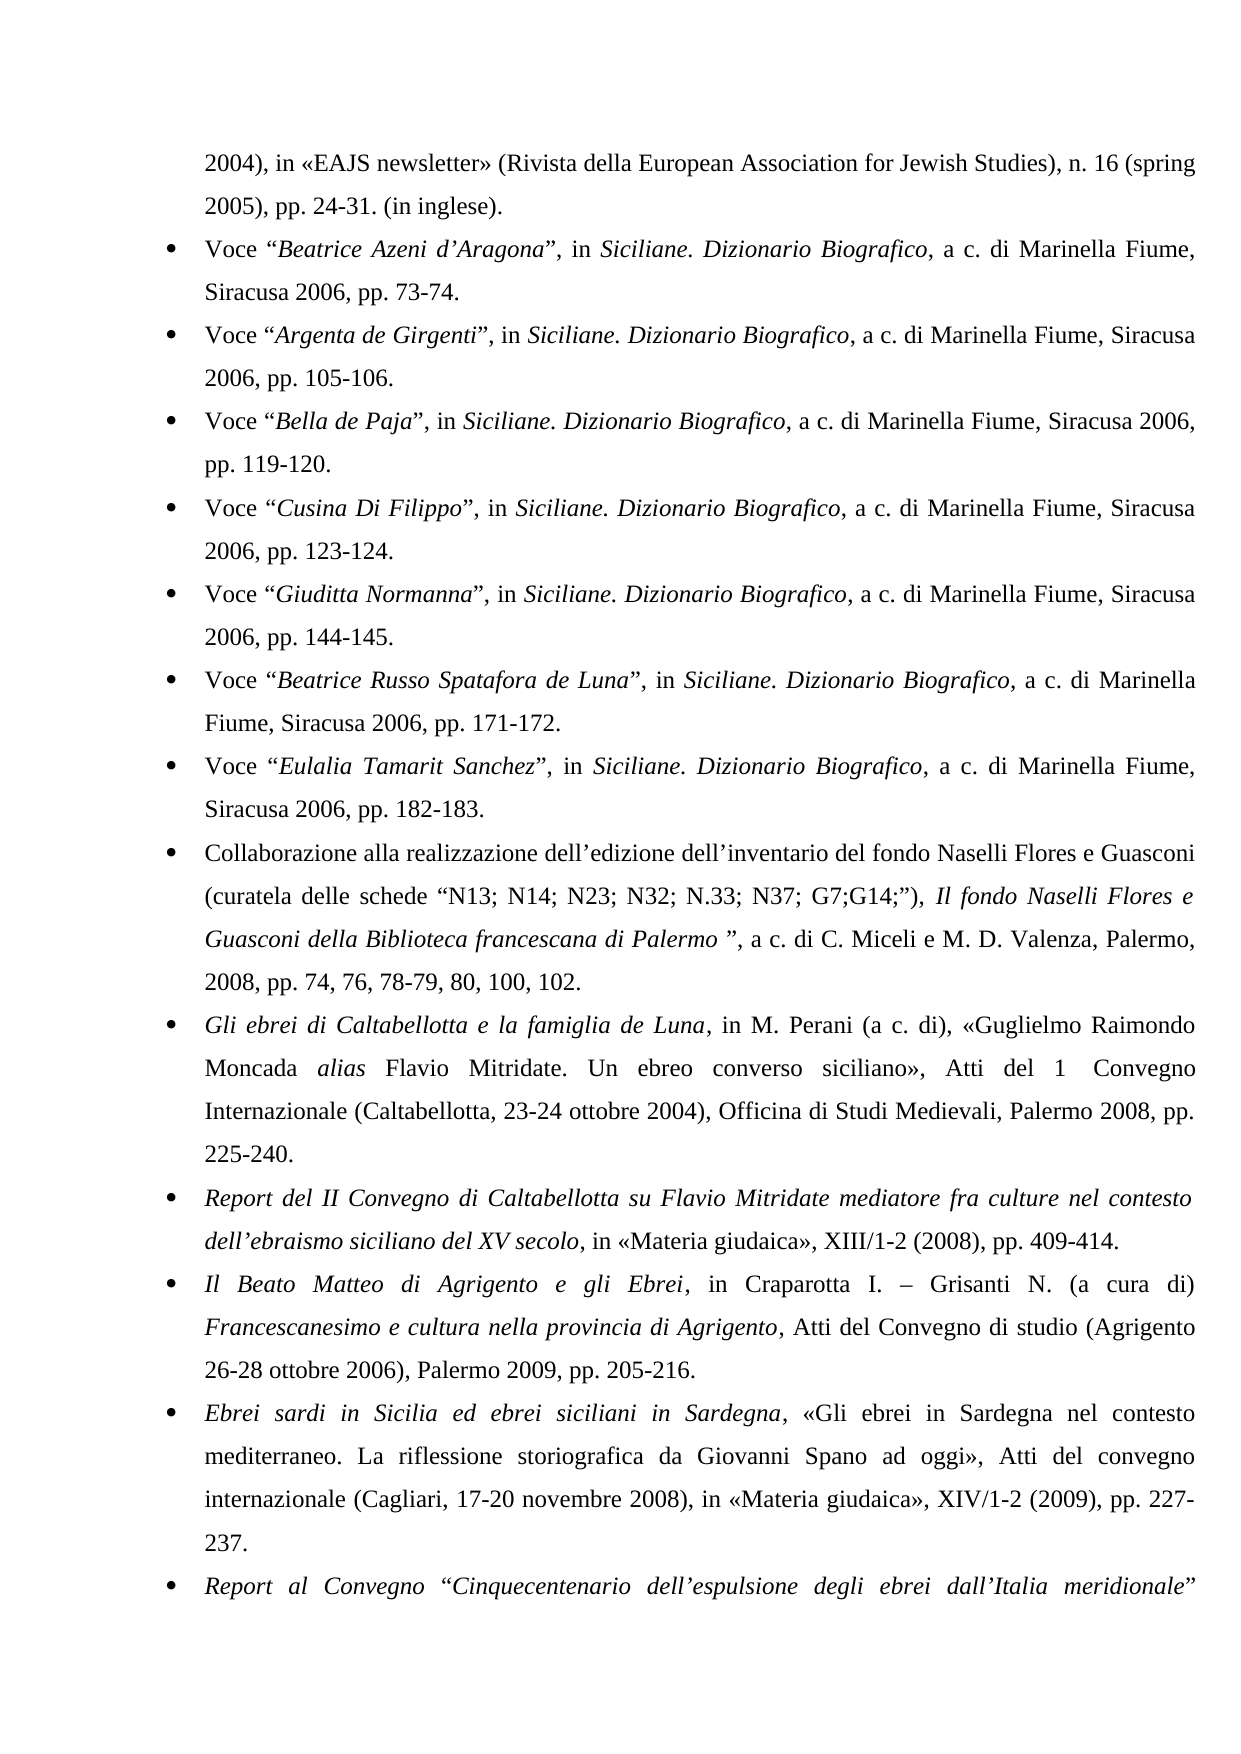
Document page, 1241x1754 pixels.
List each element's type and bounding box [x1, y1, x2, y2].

table_header [118, 148, 1207, 1599]
